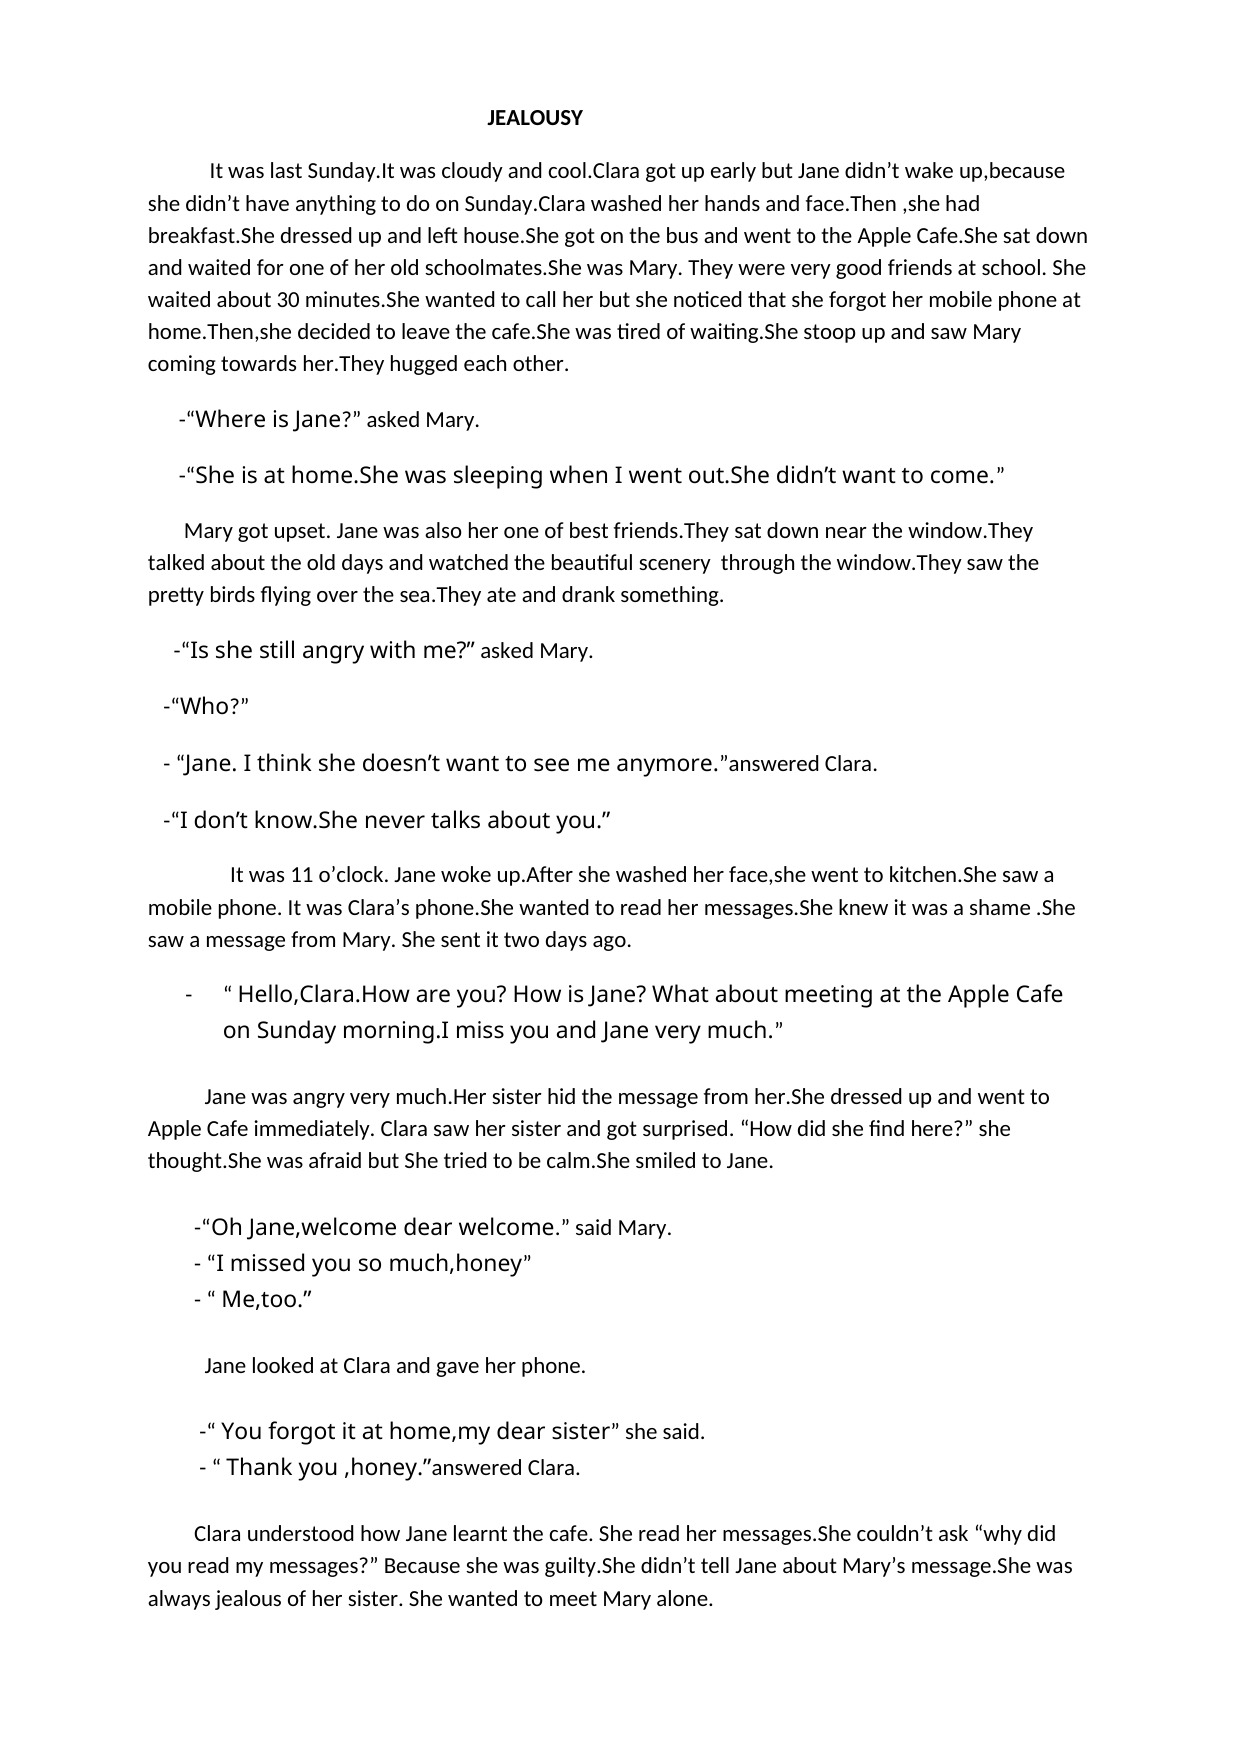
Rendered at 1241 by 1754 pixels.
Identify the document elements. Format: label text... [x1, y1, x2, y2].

list -“ You forgot it at home,my dear sister” she said. [148, 1415, 1093, 1446]
text - “Jane. I think she doesn’t want to see me anymore.”answered Clara. [148, 747, 1093, 778]
list - “ Me,too.” [148, 1283, 1093, 1314]
list Jane looked at Clara and gave her phone. [148, 1351, 1093, 1379]
list Jane was angry very much.Her sister hid the message from her.She dressed up and went to Apple Cafe immediately. Clara saw her sister and got surprised. “How did she find here?” she thought.She was afraid but She tried to be calm.She smiled to Jane. [148, 1082, 1093, 1174]
list Clara understood how Jane learnt the cafe. She read her messages.She couldn’t ask “why did you read my messages?” Because she was guilty.She didn’t tell Jane about Mary’s message.She was always jealous of her sister. She wanted to meet Mary alone. [148, 1519, 1093, 1612]
text -“I don’t know.She never talks about you.” [148, 804, 1093, 835]
text -“She is at home.She was sleeping when I went out.She didn’t want to come.” [148, 459, 1093, 491]
list -“Oh Jane,welcome dear welcome.” said Mary. [148, 1211, 1093, 1242]
list - “ Thank you ,honey.”answered Clara. [148, 1451, 1093, 1482]
list - “I missed you so much,honey” [148, 1247, 1093, 1278]
text -“Where is Jane?” asked Mary. [148, 403, 1093, 434]
text JEALOUSY [148, 103, 1093, 131]
text It was last Sunday.It was cloudy and cool.Clara got up early but Jane didn’t wake up,because she didn’t have anything to do on Sunday.Clara washed her hands and face.Then ,she had breakfast.She dressed up and left house.She got on the bus and went to the Apple Cafe.She sat down and waited for one of her old schoolmates.She was Mary. They were very good friends at school. She waited about 30 minutes.She wanted to call her but she noticed that she forgot her mobile phone at home.Then,she decided to leave the cafe.She was tired of waiting.She stoop up and saw Mary coming towards her.They hugged each other. [148, 156, 1093, 378]
text -“Who?” [148, 690, 1093, 722]
text Mary got upset. Jane was also her one of best friends.They sat down near the window.They talked about the old days and watched the beautiful scenery through the window.They saw the pretty birds flying over the sea.They ate and drank something. [148, 516, 1093, 608]
text It was 11 o’clock. Jane woke up.After she washed her face,she went to kitchen.She saw a mobile phone. It was Clara’s phone.She wanted to read her messages.She knew it was a shame .She saw a message from Mary. She sent it two days ago. [148, 861, 1093, 953]
list “ Hello,Clara.How are you? How is Jane? What about meeting at the Apple Cafe on Sunday morning.I miss you and Jane very much.” [185, 978, 1093, 1045]
text -“Is she still angry with me?” asked Mary. [148, 633, 1093, 665]
